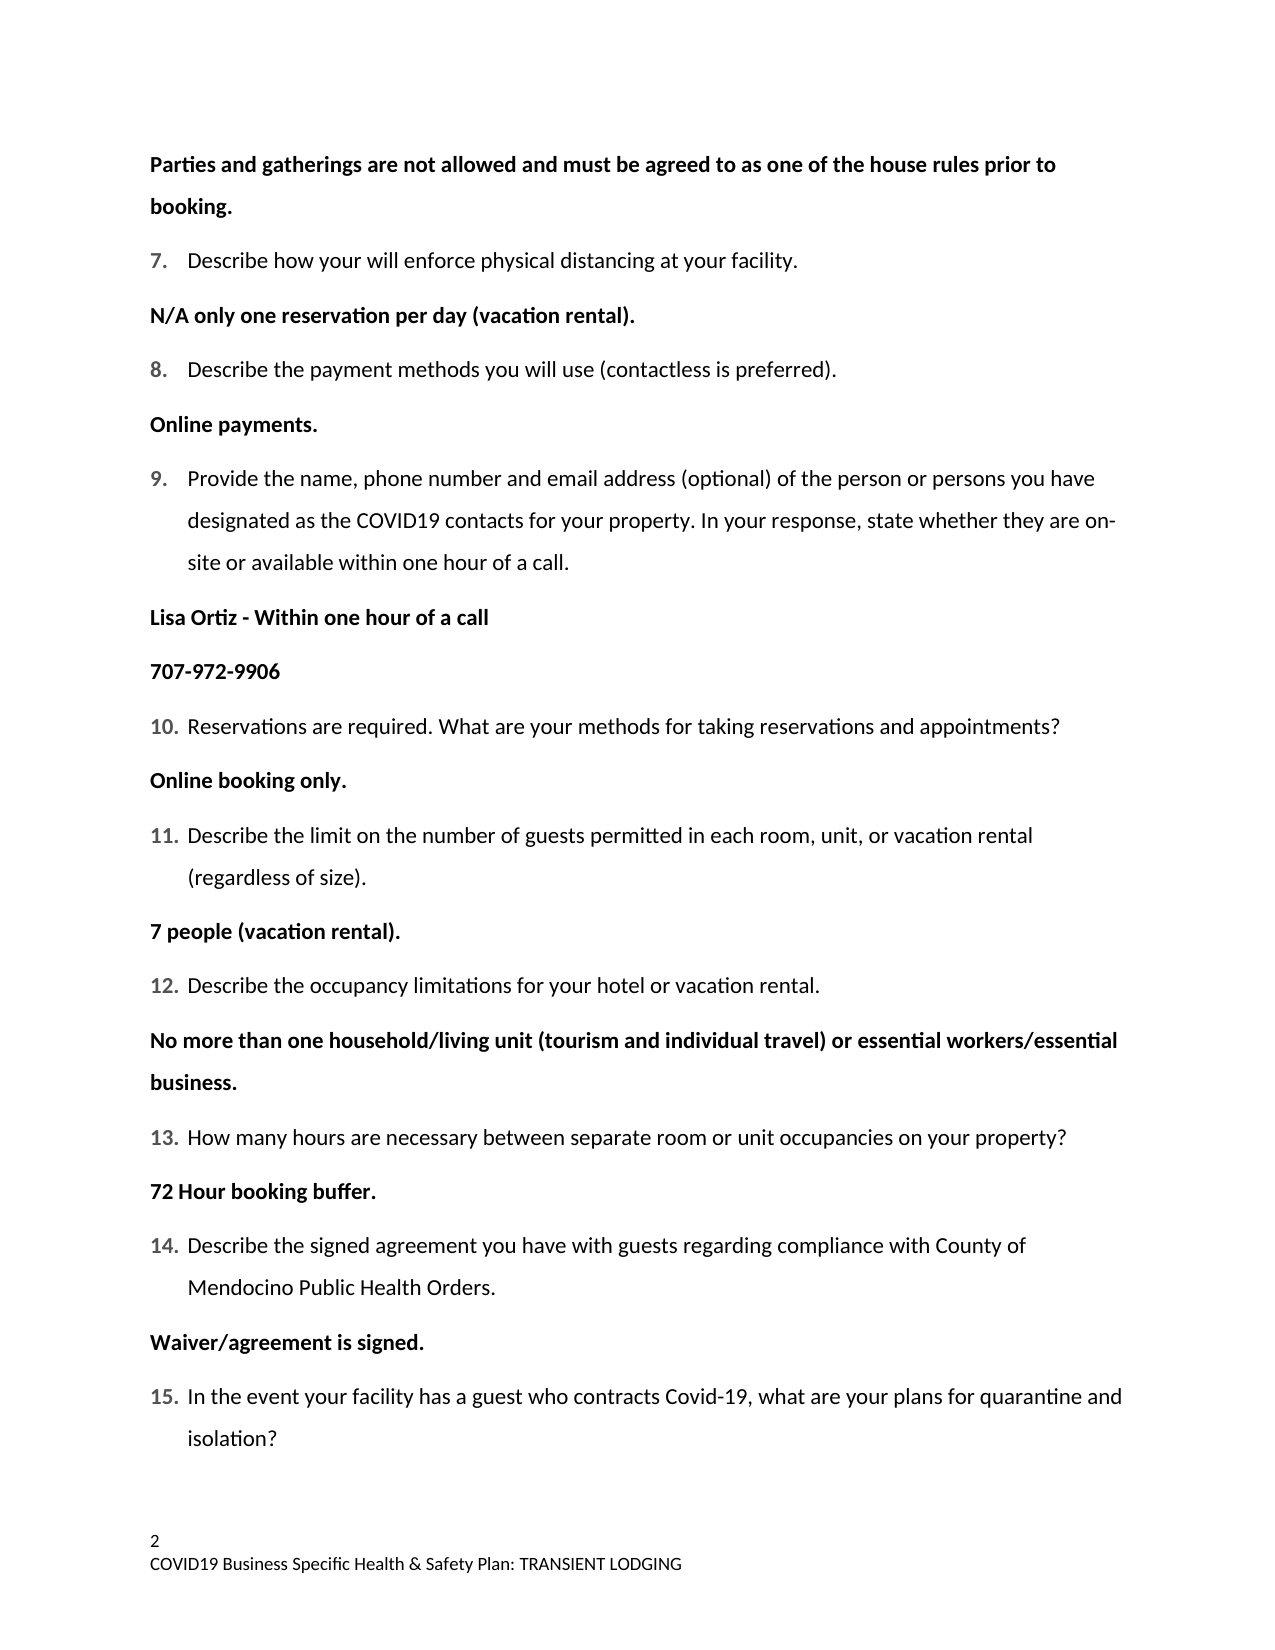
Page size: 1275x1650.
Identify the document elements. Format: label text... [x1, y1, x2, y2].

list Describe the occupancy limitations for your hotel or vacation rental. [150, 972, 1125, 1000]
text Parties and gatherings are not allowed and must be agreed to as one of the house rules prior to booking. [150, 150, 1125, 220]
list Provide the name, phone number and email address (optional) of the person or persons you have designated as the COVID19 contacts for your property. In your response, state whether they are on-site or available within one hour of a call. [150, 464, 1125, 576]
list Describe the signed agreement you have with guests regarding compliance with County of Mendocino Public Health Orders. [150, 1232, 1125, 1302]
text No more than one household/living unit (tourism and individual travel) or essential workers/essential business. [150, 1026, 1125, 1096]
text 707-972-9906 [150, 657, 1125, 685]
list Reservations are required. What are your methods for taking reservations and appointments? [150, 712, 1125, 740]
list Describe the payment methods you will use (contactless is preferred). [150, 355, 1125, 383]
text 7 people (vacation rental). [150, 917, 1125, 945]
list Describe the limit on the number of guests permitted in each room, unit, or vacation rental (regardless of size). [150, 821, 1125, 891]
text Waiver/agreement is signed. [150, 1328, 1125, 1356]
text Lisa Ortiz - Within one hour of a call [150, 603, 1125, 631]
list In the event your facility has a guest who contracts Covid-19, what are your plans for quarantine and isolation? [150, 1382, 1125, 1452]
list Describe how your will enforce physical distancing at your facility. [150, 246, 1125, 274]
text Online booking only. [150, 766, 1125, 794]
text 72 Hour booking buffer. [150, 1177, 1125, 1205]
list How many hours are necessary between separate room or unit occupancies on your property? [150, 1123, 1125, 1151]
text Online payments. [150, 410, 1125, 438]
text N/A only one reservation per day (vacation rental). [150, 301, 1125, 329]
